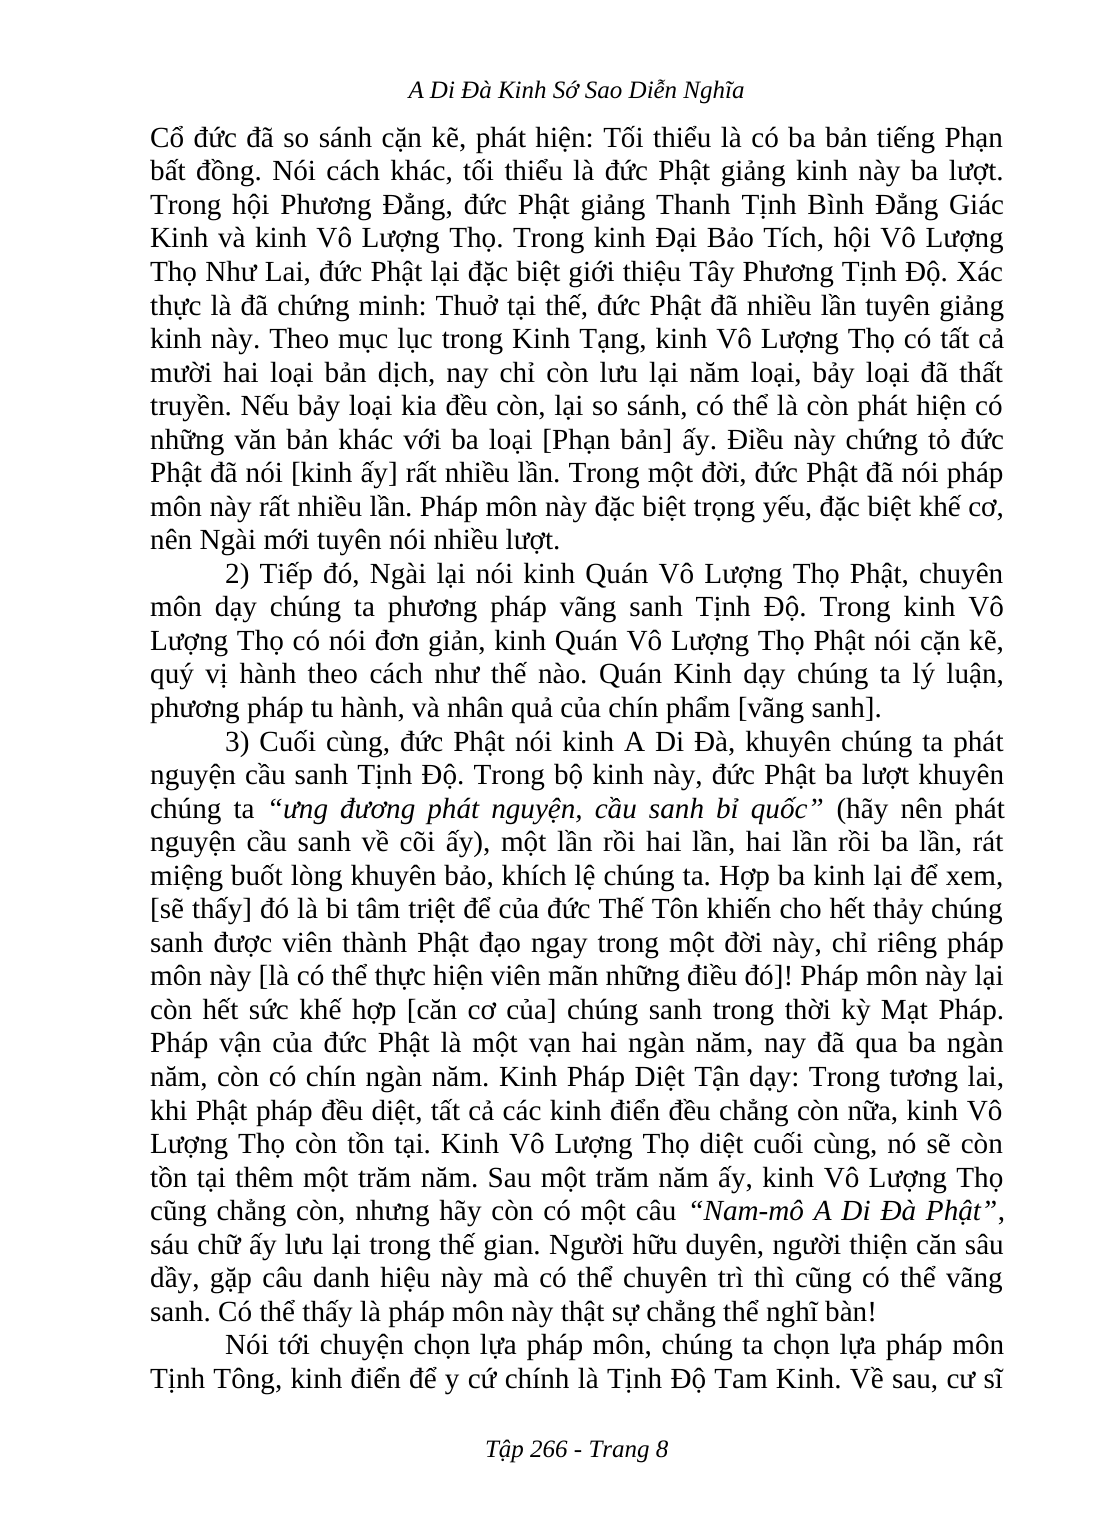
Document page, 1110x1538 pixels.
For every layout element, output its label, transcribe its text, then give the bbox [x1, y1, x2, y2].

text 3) Cuối cùng, đức Phật nói kinh A Di Đà, khuyên chúng ta phát nguyện cầu sanh Tịnh Độ. Trong bộ kinh này, đức Phật ba lượt khuyên chúng ta “ưng đương phát nguyện, cầu sanh bỉ quốc” (hãy nên phát nguyện cầu sanh về cõi ấy), một lần rồi hai lần, hai lần rồi ba lần, rát miệng buốt lòng khuyên bảo, khích lệ chúng ta. Hợp ba kinh lại để xem, [sẽ thấy] đó là bi tâm triệt để của đức Thế Tôn khiến cho hết thảy chúng sanh được viên thành Phật đạo ngay trong một đời này, chỉ riêng pháp môn này [là có thể thực hiện viên mãn những điều đó]! Pháp môn này lại còn hết sức khế hợp [căn cơ của] chúng sanh trong thời kỳ Mạt Pháp. Pháp vận của đức Phật là một vạn hai ngàn năm, nay đã qua ba ngàn năm, còn có chín ngàn năm. Kinh Pháp Diệt Tận dạy: Trong tương lai, khi Phật pháp đều diệt, tất cả các kinh điển đều chẳng còn nữa, kinh Vô Lượng Thọ còn tồn tại. Kinh Vô Lượng Thọ diệt cuối cùng, nó sẽ còn tồn tại thêm một trăm năm. Sau một trăm năm ấy, kinh Vô Lượng Thọ cũng chẳng còn, nhưng hãy còn có một câu “Nam-mô A Di Đà Phật”, sáu chữ ấy lưu lại trong thế gian. Người hữu duyên, người thiện căn sâu dầy, gặp câu danh hiệu này mà có thể chuyên trì thì cũng có thể vãng sanh. Có thể thấy là pháp môn này thật sự chẳng thể nghĩ bàn! [150, 724, 1005, 1327]
text 2) Tiếp đó, Ngài lại nói kinh Quán Vô Lượng Thọ Phật, chuyên môn dạy chúng ta phương pháp vãng sanh Tịnh Độ. Trong kinh Vô Lượng Thọ có nói đơn giản, kinh Quán Vô Lượng Thọ Phật nói cặn kẽ, quý vị hành theo cách như thế nào. Quán Kinh dạy chúng ta lý luận, phương pháp tu hành, và nhân quả của chín phẩm [vãng sanh]. [150, 556, 1005, 724]
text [150, 1327, 1005, 1394]
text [150, 120, 1005, 556]
